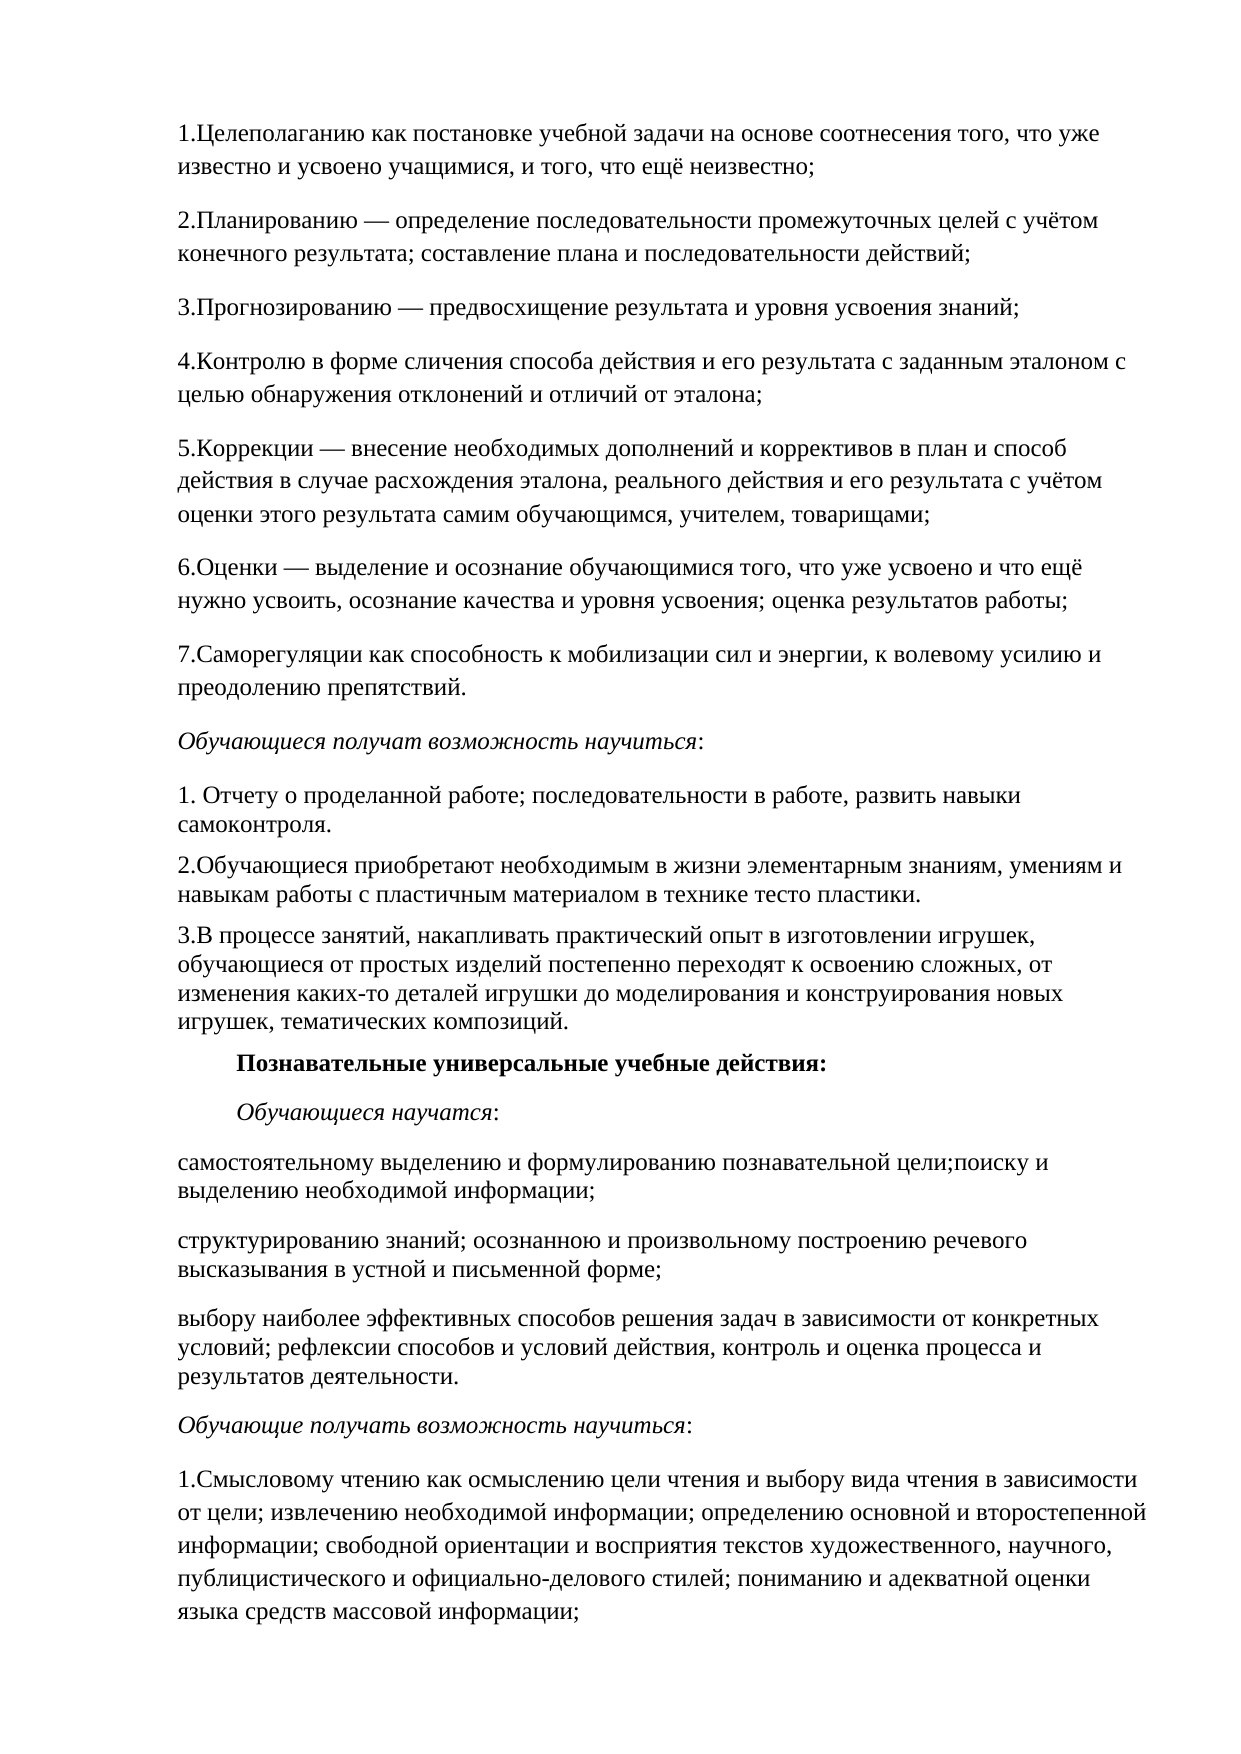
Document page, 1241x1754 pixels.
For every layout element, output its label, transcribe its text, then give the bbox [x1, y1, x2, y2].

text 1.Смысловому чтению как осмыслению цели чтения и выбору вида чтения в зависимости от цели; извлечению необходимой информации; определению основной и второстепенной информации; свободной ориентации и восприятия текстов художественного, научного, публицистического и официально-делового стилей; пониманию и адекватной оценки языка средств массовой информации; [177, 1464, 1152, 1625]
text 2.Обучающиеся приобретают необходимым в жизни элементарным знаниям, умениям и навыкам работы с пластичным материалом в технике тесто пластики. [177, 850, 1152, 908]
text 3.В процессе занятий, накапливать практический опыт в изготовлении игрушек, обучающиеся от простых изделий постепенно переходят к освоению сложных, от изменения каких-то деталей игрушки до моделирования и конструирования новых игрушек, тематических композиций. [177, 920, 1152, 1035]
text структурированию знаний; осознанною и произвольному построению речевого высказывания в устной и письменной форме; [177, 1225, 1152, 1283]
text 5.Коррекции — внесение необходимых дополнений и коррективов в план и способ действия в случае расхождения эталона, реального действия и его результата с учётом оценки этого результата самим обучающимся, учителем, товарищами; [177, 433, 1152, 527]
text 1.Целеполаганию как постановке учебной задачи на основе соотнесения того, что уже известно и усвоено учащимися, и того, что ещё неизвестно; [177, 118, 1152, 180]
text Обучающиеся получат возможность научиться: [177, 726, 1152, 755]
text 7.Саморегуляции как способность к мобилизации сил и энергии, к волевому усилию и преодолению препятствий. [177, 639, 1152, 701]
text 4.Контролю в форме сличения способа действия и его результата с заданным эталоном с целью обнаружения отклонений и отличий от эталона; [177, 346, 1152, 407]
text Обучающиеся научатся: [177, 1097, 1152, 1126]
text Познавательные универсальные учебные действия: [177, 1048, 1152, 1076]
text 1. Отчету о проделанной работе; последовательности в работе, развить навыки самоконтроля. [177, 780, 1152, 838]
text 3.Прогнозированию — предвосхищение результата и уровня усвоения знаний; [177, 292, 1152, 321]
text 6.Оценки — выделение и осознание обучающимися того, что уже усвоено и что ещё нужно усвоить, осознание качества и уровня усвоения; оценка результатов работы; [177, 552, 1152, 614]
text 2.Планированию — определение последовательности промежуточных целей с учётом конечного результата; составление плана и последовательности действий; [177, 205, 1152, 267]
text Обучающие получать возможность научиться: [177, 1411, 1152, 1439]
text самостоятельному выделению и формулированию познавательной цели;поиску и выделению необходимой информации; [177, 1147, 1152, 1204]
text выбору наиболее эффективных способов решения задач в зависимости от конкретных условий; рефлексии способов и условий действия, контроль и оценка процесса и результатов деятельности. [177, 1303, 1152, 1390]
